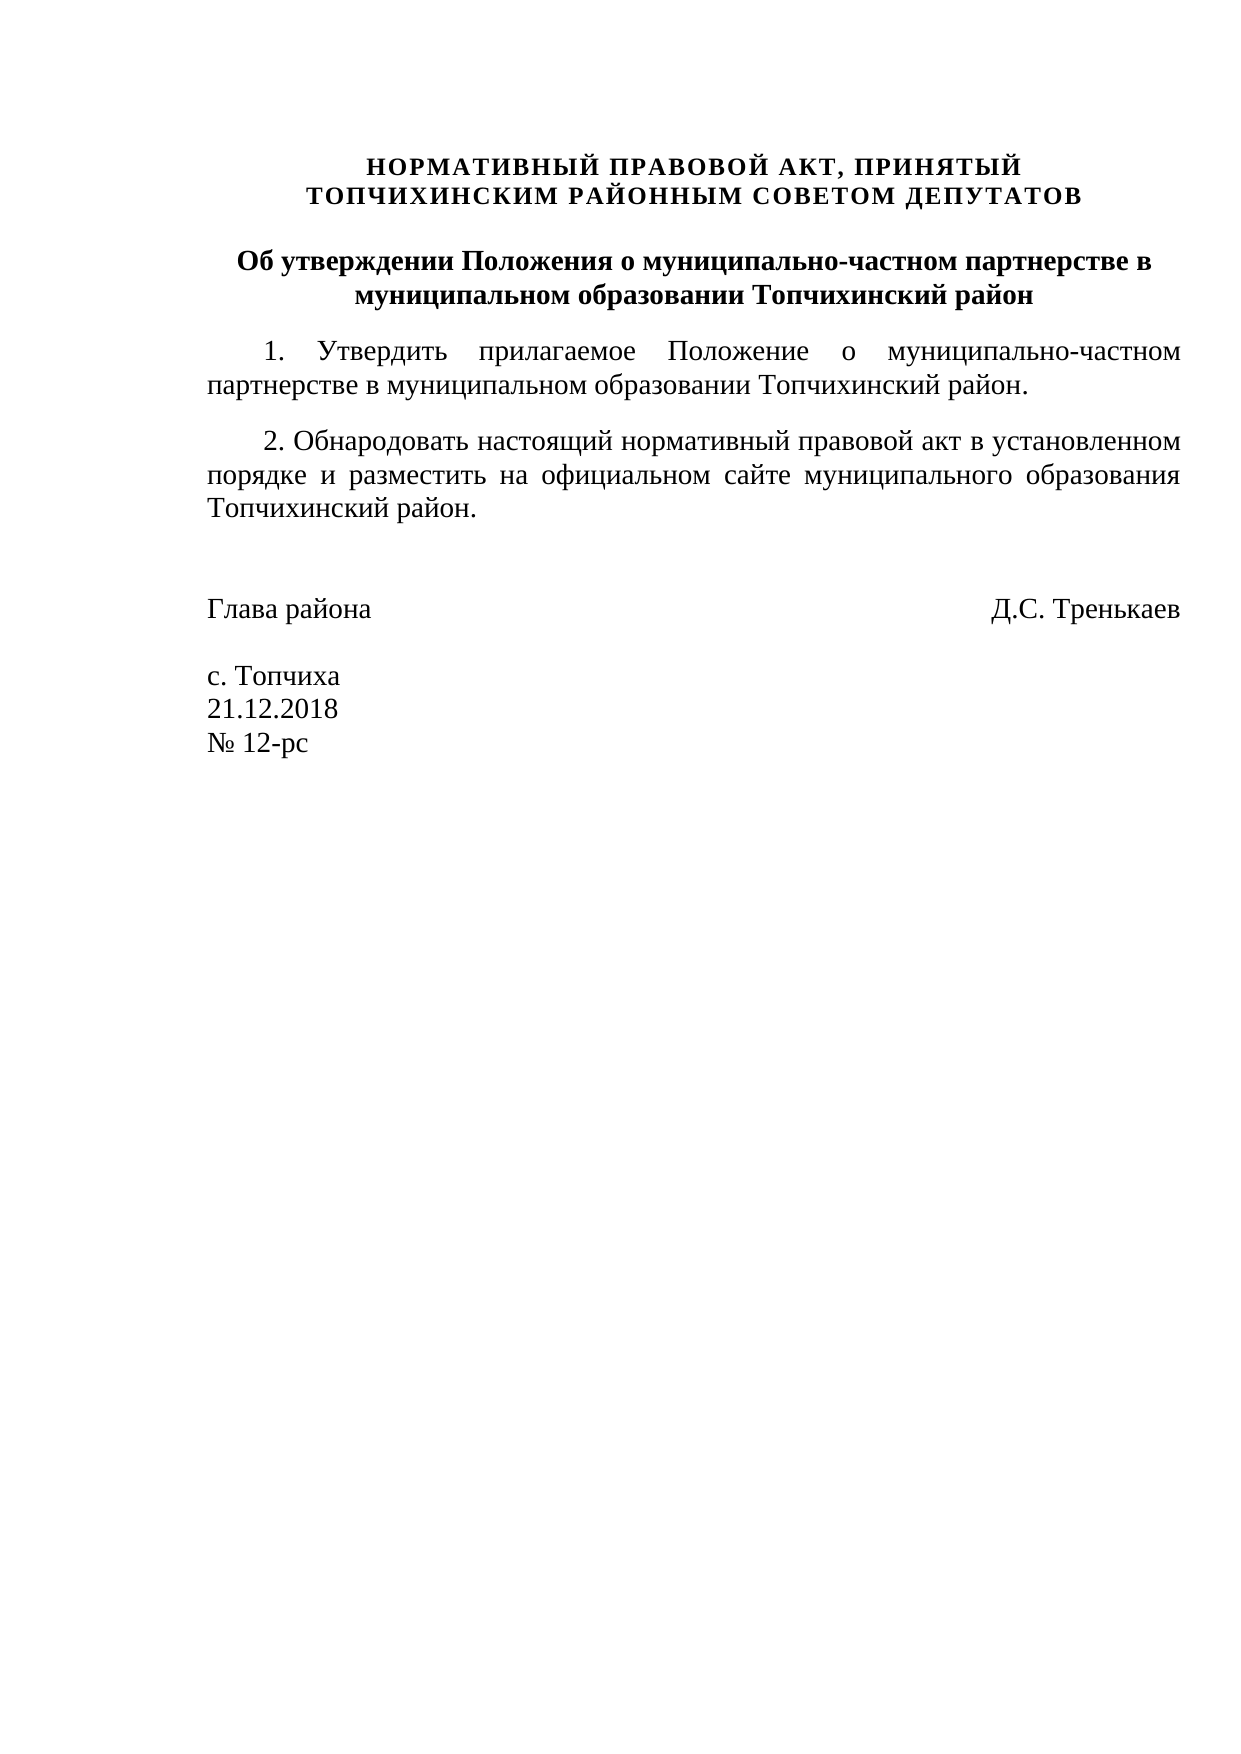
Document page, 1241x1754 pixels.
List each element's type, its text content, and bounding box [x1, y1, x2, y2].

text № 12-рс [207, 725, 1181, 759]
text ТОПЧИХИНСКИМ РАЙОННЫМ СОВЕТОМ ДЕПУТАТОВ [207, 181, 1181, 210]
text Глава района Д.С. Тренькаев [207, 591, 1181, 624]
table_header Об утверждении Положения о муниципально-частном партнерстве в муниципальном образовании Топчихинский район [207, 210, 1192, 310]
text с. Топчиха [207, 658, 1181, 692]
text 2. Обнародовать настоящий нормативный правовой акт в установленном порядке и разместить на официальном сайте муниципального образования Топчихинский район. [207, 423, 1181, 524]
text 1. Утвердить прилагаемое Положение о муниципально-частном партнерстве в муниципальном образовании Топчихинский район. [207, 333, 1181, 400]
text 21.12.2018 [207, 692, 1181, 725]
text НОРМАТИВНЫЙ ПРАВОВОЙ АКТ, ПРИНЯТЫЙ [207, 152, 1181, 181]
